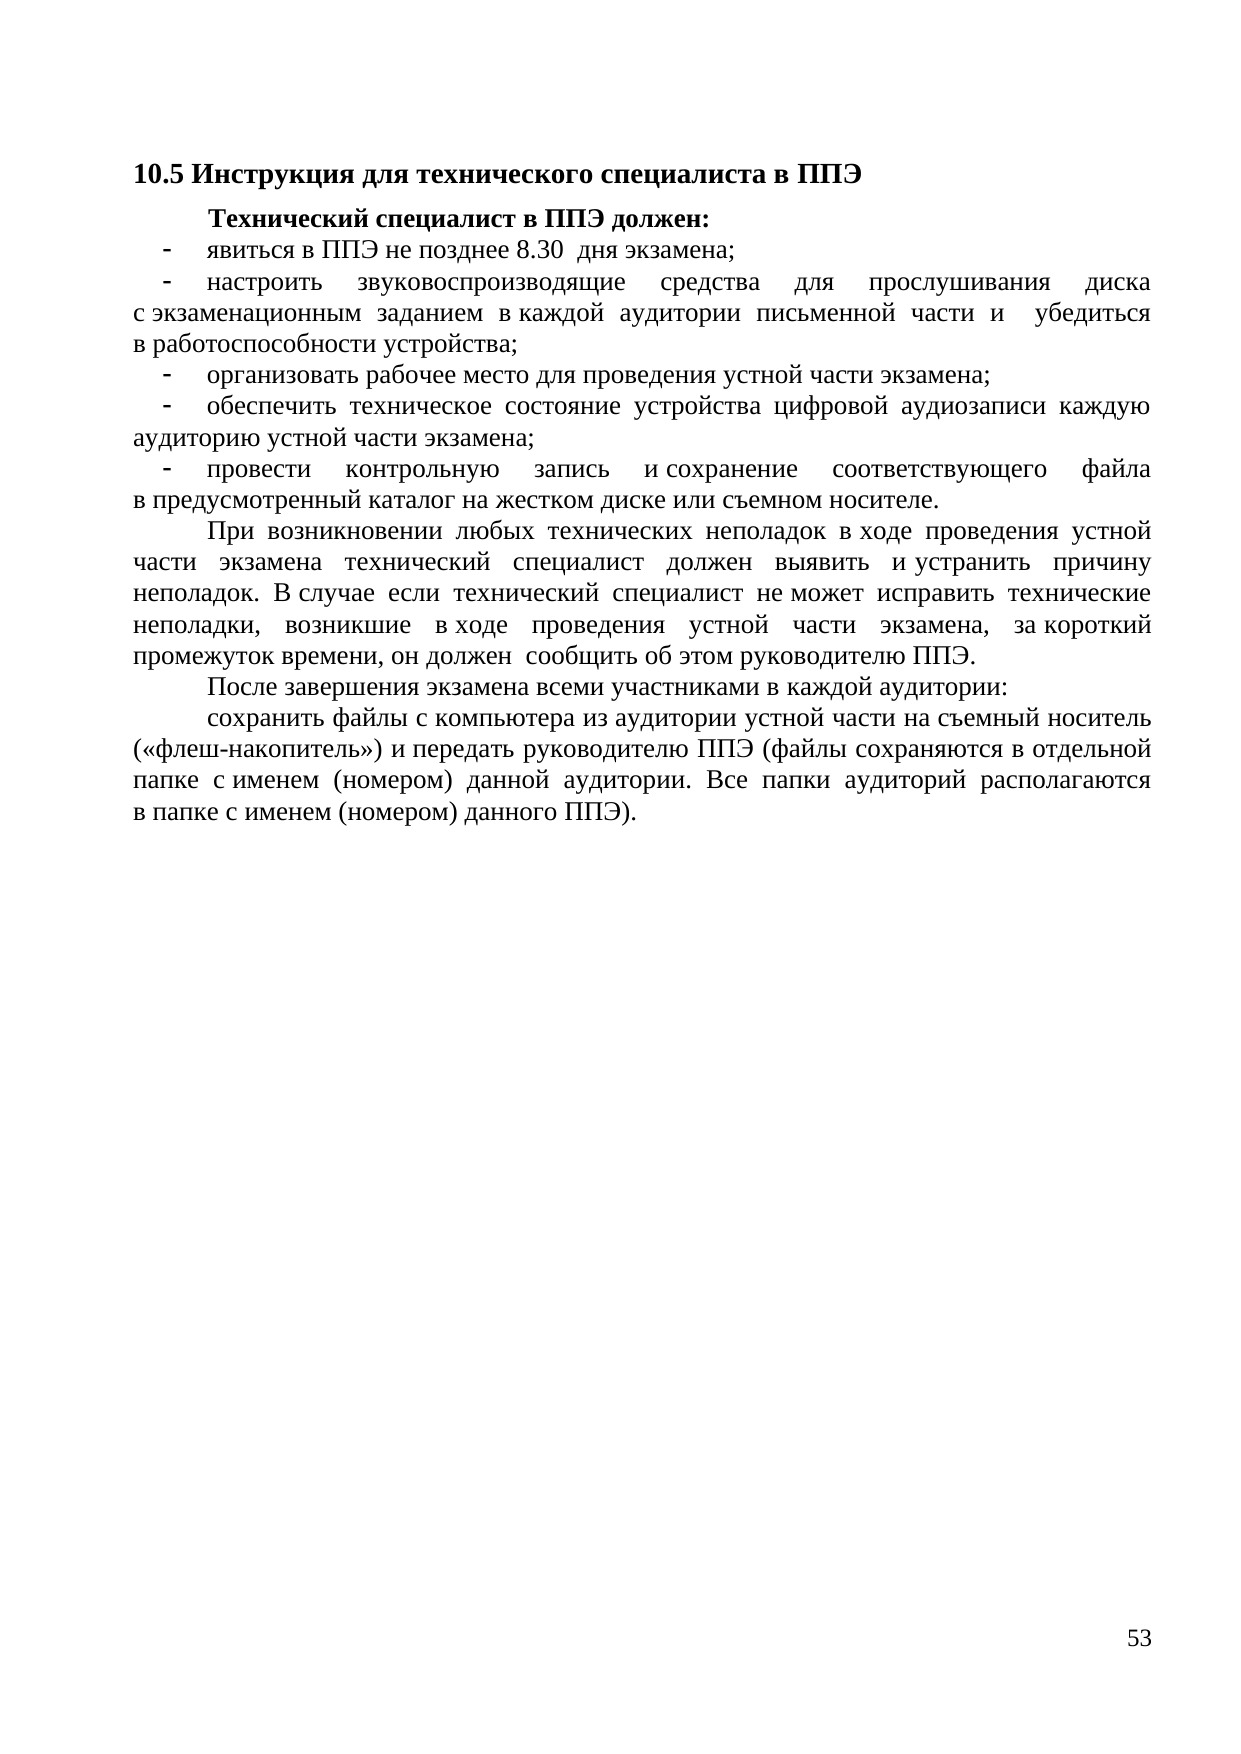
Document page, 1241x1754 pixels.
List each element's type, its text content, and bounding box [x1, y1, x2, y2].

list явиться в ППЭ не позднее 8.30 дня экзамена; [133, 233, 1152, 265]
text После завершения экзамена всеми участниками в каждой аудитории: [133, 670, 1152, 701]
text Технический специалист в ППЭ должен: [133, 202, 1152, 233]
subtitle 10.5 Инструкция для технического специалиста в ППЭ [133, 156, 1152, 190]
list настроить звуковоспроизводящие средства для прослушивания диска с экзаменационным заданием в каждой аудитории письменной части и убедиться в работоспособности устройства; [133, 265, 1152, 358]
text сохранить файлы с компьютера из аудитории устной части на съемный носитель («флеш-накопитель») и передать руководителю ППЭ (файлы сохраняются в отдельной папке с именем (номером) данной аудитории. Все папки аудиторий располагаются в папке с именем (номером) данного ППЭ). [133, 701, 1152, 826]
list организовать рабочее место для проведения устной части экзамена; [133, 358, 1152, 389]
list провести контрольную запись и сохранение соответствующего файла в предусмотренный каталог на жестком диске или съемном носителе. [133, 452, 1152, 514]
list обеспечить техническое состояние устройства цифровой аудиозаписи каждую аудиторию устной части экзамена; [133, 389, 1152, 452]
text При возникновении любых технических неполадок в ходе проведения устной части экзамена технический специалист должен выявить и устранить причину неполадок. В случае если технический специалист не может исправить технические неполадки, возникшие в ходе проведения устной части экзамена, за короткий промежуток времени, он должен сообщить об этом руководителю ППЭ. [133, 514, 1152, 670]
